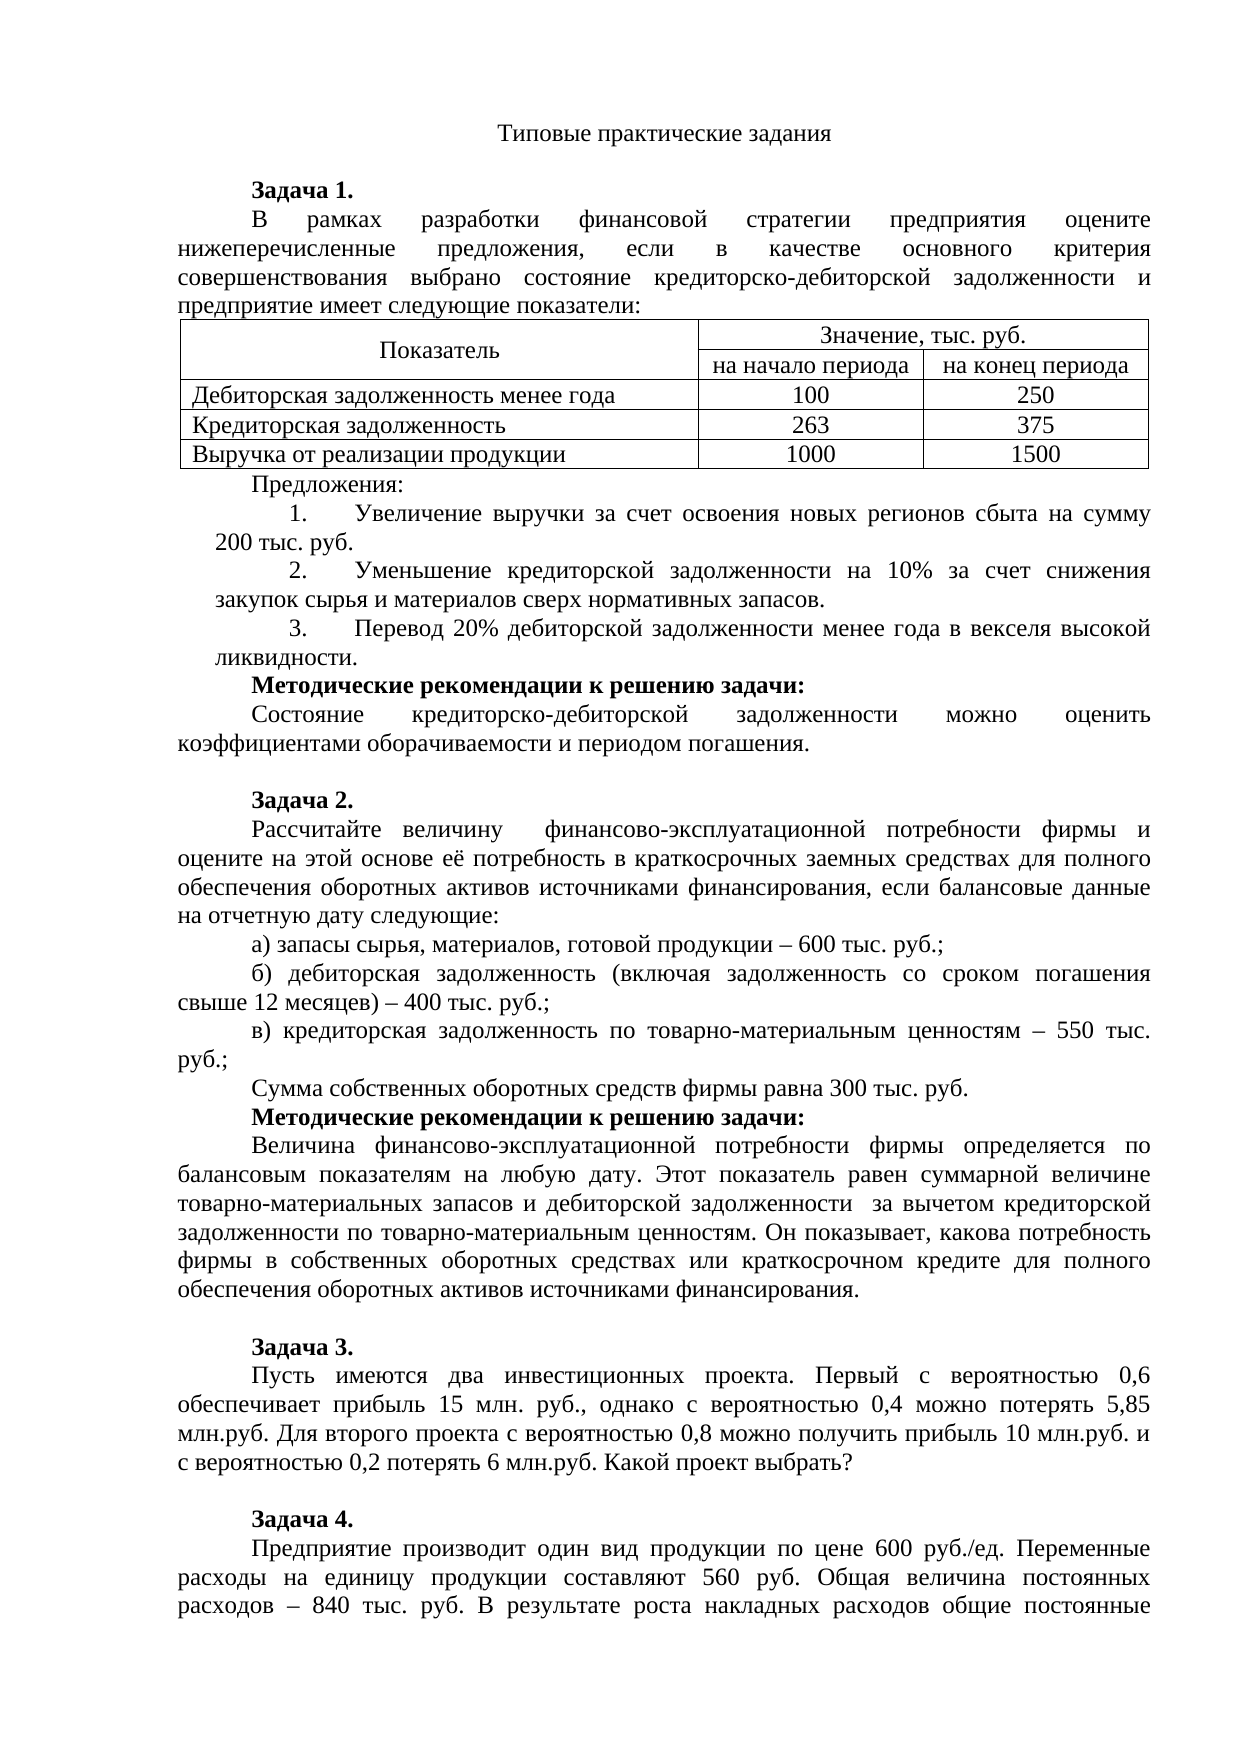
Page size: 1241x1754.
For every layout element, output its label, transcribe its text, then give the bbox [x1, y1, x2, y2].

table_cell Кредиторская задолженность [181, 410, 698, 438]
text Предложения: [177, 469, 1152, 498]
text Задача 3. [177, 1332, 1152, 1361]
table_cell 250 [924, 380, 1148, 409]
text а) запасы сырья, материалов, готовой продукции – 600 тыс. руб.; [177, 929, 1152, 958]
table_cell на конец периода [924, 350, 1148, 379]
text Задача 1. [177, 176, 1152, 204]
text Методические рекомендации к решению задачи: [177, 1102, 1152, 1131]
text Величина финансово-эксплуатационной потребности фирмы определяется по балансовым показателям на любую дату. Этот показатель равен суммарной величине товарно-материальных запасов и дебиторской задолженности за вычетом кредиторской задолженности по товарно-материальным ценностям. Он показывает, какова потребность фирмы в собственных оборотных средствах или краткосрочном кредите для полного обеспечения оборотных активов источниками финансирования. [177, 1131, 1152, 1303]
text Типовые практические задания [177, 118, 1152, 147]
table_cell 375 [924, 410, 1148, 438]
table_cell 263 [699, 410, 923, 438]
text Задача 2. [177, 786, 1152, 814]
text Методические рекомендации к решению задачи: [177, 671, 1152, 699]
text Рассчитайте величину финансово-эксплуатационной потребности фирмы и оцените на этой основе её потребность в краткосрочных заемных средствах для полного обеспечения оборотных активов источниками финансирования, если балансовые данные на отчетную дату следующие: [177, 814, 1152, 929]
text Состояние кредиторско-дебиторской задолженности можно оценить коэффициентами оборачиваемости и периодом погашения. [177, 699, 1152, 757]
text в) кредиторская задолженность по товарно-материальным ценностям – 550 тыс. руб.; [177, 1016, 1152, 1073]
text Пусть имеются два инвестиционных проекта. Первый с вероятностью 0,6 обеспечивает прибыль 15 млн. руб., однако с вероятностью 0,4 можно потерять 5,85 млн.руб. Для второго проекта с вероятностью 0,8 можно получить прибыль 10 млн.руб. и с вероятностью 0,2 потерять 6 млн.руб. Какой проект выбрать? [177, 1361, 1152, 1476]
text В рамках разработки финансовой стратегии предприятия оцените нижеперечисленные предложения, если в качестве основного критерия совершенствования выбрано состояние кредиторско-дебиторской задолженности и предприятие имеет следующие показатели: [177, 204, 1152, 319]
table_cell 1000 [699, 440, 923, 468]
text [177, 1533, 1152, 1619]
table_cell на начало периода [699, 350, 923, 379]
text Задача 4. [177, 1504, 1152, 1533]
table_cell Выручка от реализации продукции [181, 440, 698, 468]
table_cell Дебиторская задолженность менее года [181, 380, 698, 409]
table_header Значение, тыс. руб. [699, 320, 1148, 349]
text Сумма собственных оборотных средств фирмы равна 300 тыс. руб. [177, 1073, 1152, 1102]
text б) дебиторская задолженность (включая задолженность со сроком погашения свыше 12 месяцев) – 400 тыс. руб.; [177, 958, 1152, 1016]
table_header Показатель [181, 320, 698, 379]
list Уменьшение кредиторской задолженности на 10% за счет снижения закупок сырья и материалов сверх нормативных запасов. [215, 556, 1152, 613]
table_cell 1500 [924, 440, 1148, 468]
list Перевод 20% дебиторской задолженности менее года в векселя высокой ликвидности. [215, 613, 1152, 671]
list Увеличение выручки за счет освоения новых регионов сбыта на сумму 200 тыс. руб. [215, 498, 1152, 556]
table_cell 100 [699, 380, 923, 409]
